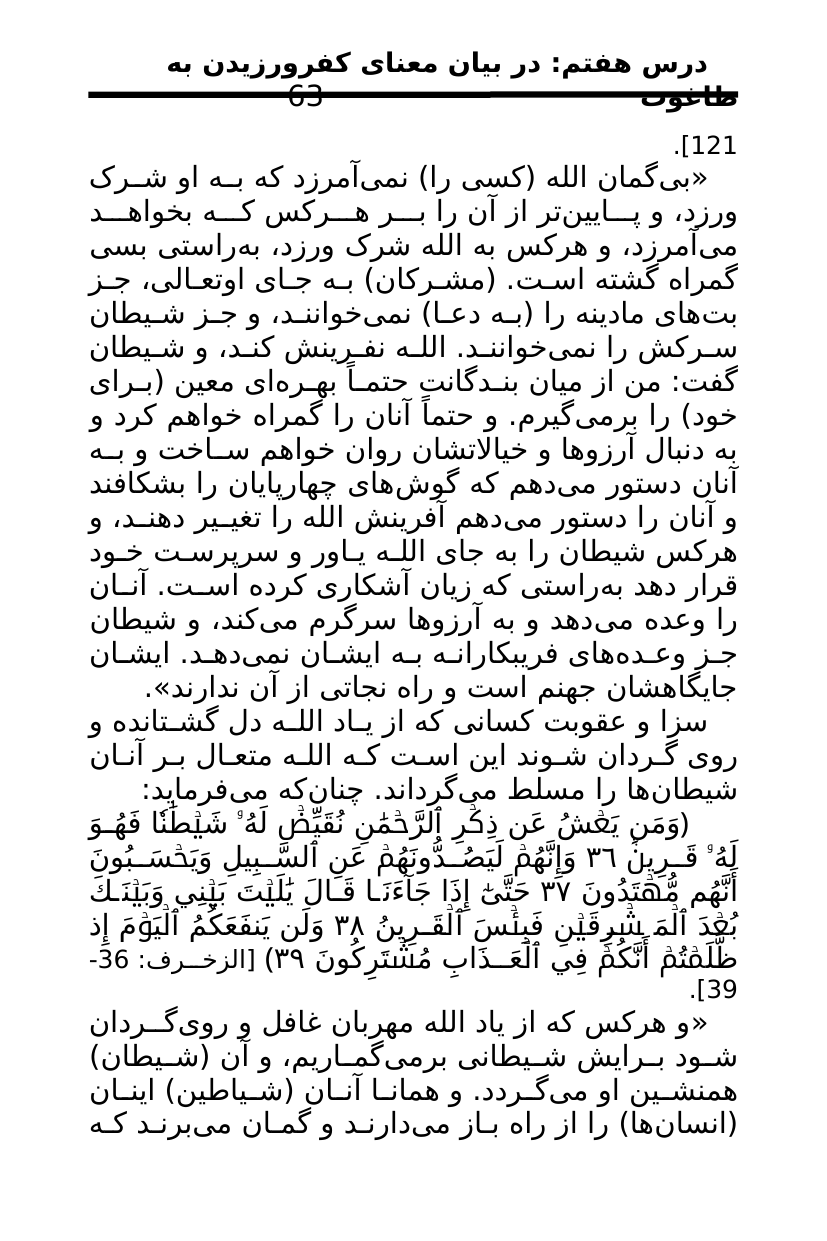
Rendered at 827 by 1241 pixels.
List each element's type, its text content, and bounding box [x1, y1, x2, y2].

text ﴿وَمَن يَعۡشُ عَن ذِكۡرِ ٱلرَّحۡمَٰنِ نُقَيِّضۡ لَهُۥ شَيۡطَٰنٗا فَهُوَ لَهُۥ قَرِينٞ ٣٦ وَإِنَّهُمۡ لَيَصُدُّونَهُمۡ عَنِ ٱلسَّبِيلِ وَيَحۡسَبُونَ أَنَّهُم مُّهۡتَدُونَ ٣٧ حَتَّىٰٓ إِذَا جَآءَنَا قَالَ يَٰلَيۡتَ بَيۡنِي وَبَيۡنَكَ بُعۡدَ ٱلۡمَشۡرِقَيۡنِ فَبِئۡسَ ٱلۡقَرِينُ ٣٨ وَلَن يَنفَعَكُمُ ٱلۡيَوۡمَ إِذ ظَّلَمۡتُمۡ أَنَّكُمۡ فِي ٱلۡعَذَابِ مُشۡتَرِكُونَ ٣٩﴾ [الزخرف: 36-39]. [89, 806, 738, 1005]
text «بی‌گمان الله (کسی را) نمی‌آمرزد که به او شرک ورزد، و پایین‌تر از آن را بر هرکس که بخواهد می‌آمرزد، و هرکس به الله شرک ورزد، به‌راستی بسی گمراه گشته است. (مشرکان) به جای اوتعالی، جز بت‌های مادینه را (به دعا) نمی‌خوانند، و جز شیطان سرکش را نمی‌خوانند. الله نفرینش کند، و شیطان گفت: من از میان بندگانت حتماً بهره‌ای معین (برای خود) را برمی‌گیرم. و حتماً آنان را گمراه خواهم کرد و به دنبال آرزوها و خیالاتشان روان خواهم ساخت و به آنان دستور می‌دهم که گوش‌های چهارپایان را بشکافند و آنان را دستور می‌دهم آفرینش الله را تغییر دهند، و هرکس شیطان را به جای الله یاور و سرپرست خود قرار دهد به‌راستی که زیان آشکاری کرده است. آنان را وعده می‌دهد و به آرزوها سرگرم می‌کند، و شیطان جز وعده‌های فریبکارانه به ایشان نمی‌دهد. ایشان جایگاهشان جهنم است و راه نجاتی از آن ندارند». [89, 161, 738, 704]
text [89, 1005, 738, 1141]
text سزا و عقوبت کسانی که از یاد الله دل گشتانده و روی گردان شوند این است که الله متعال بر آنان شیطان‌ها را مسلط می‌گرداند. چنان‌که می‌فرماید: [89, 704, 738, 806]
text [89, 132, 738, 161]
